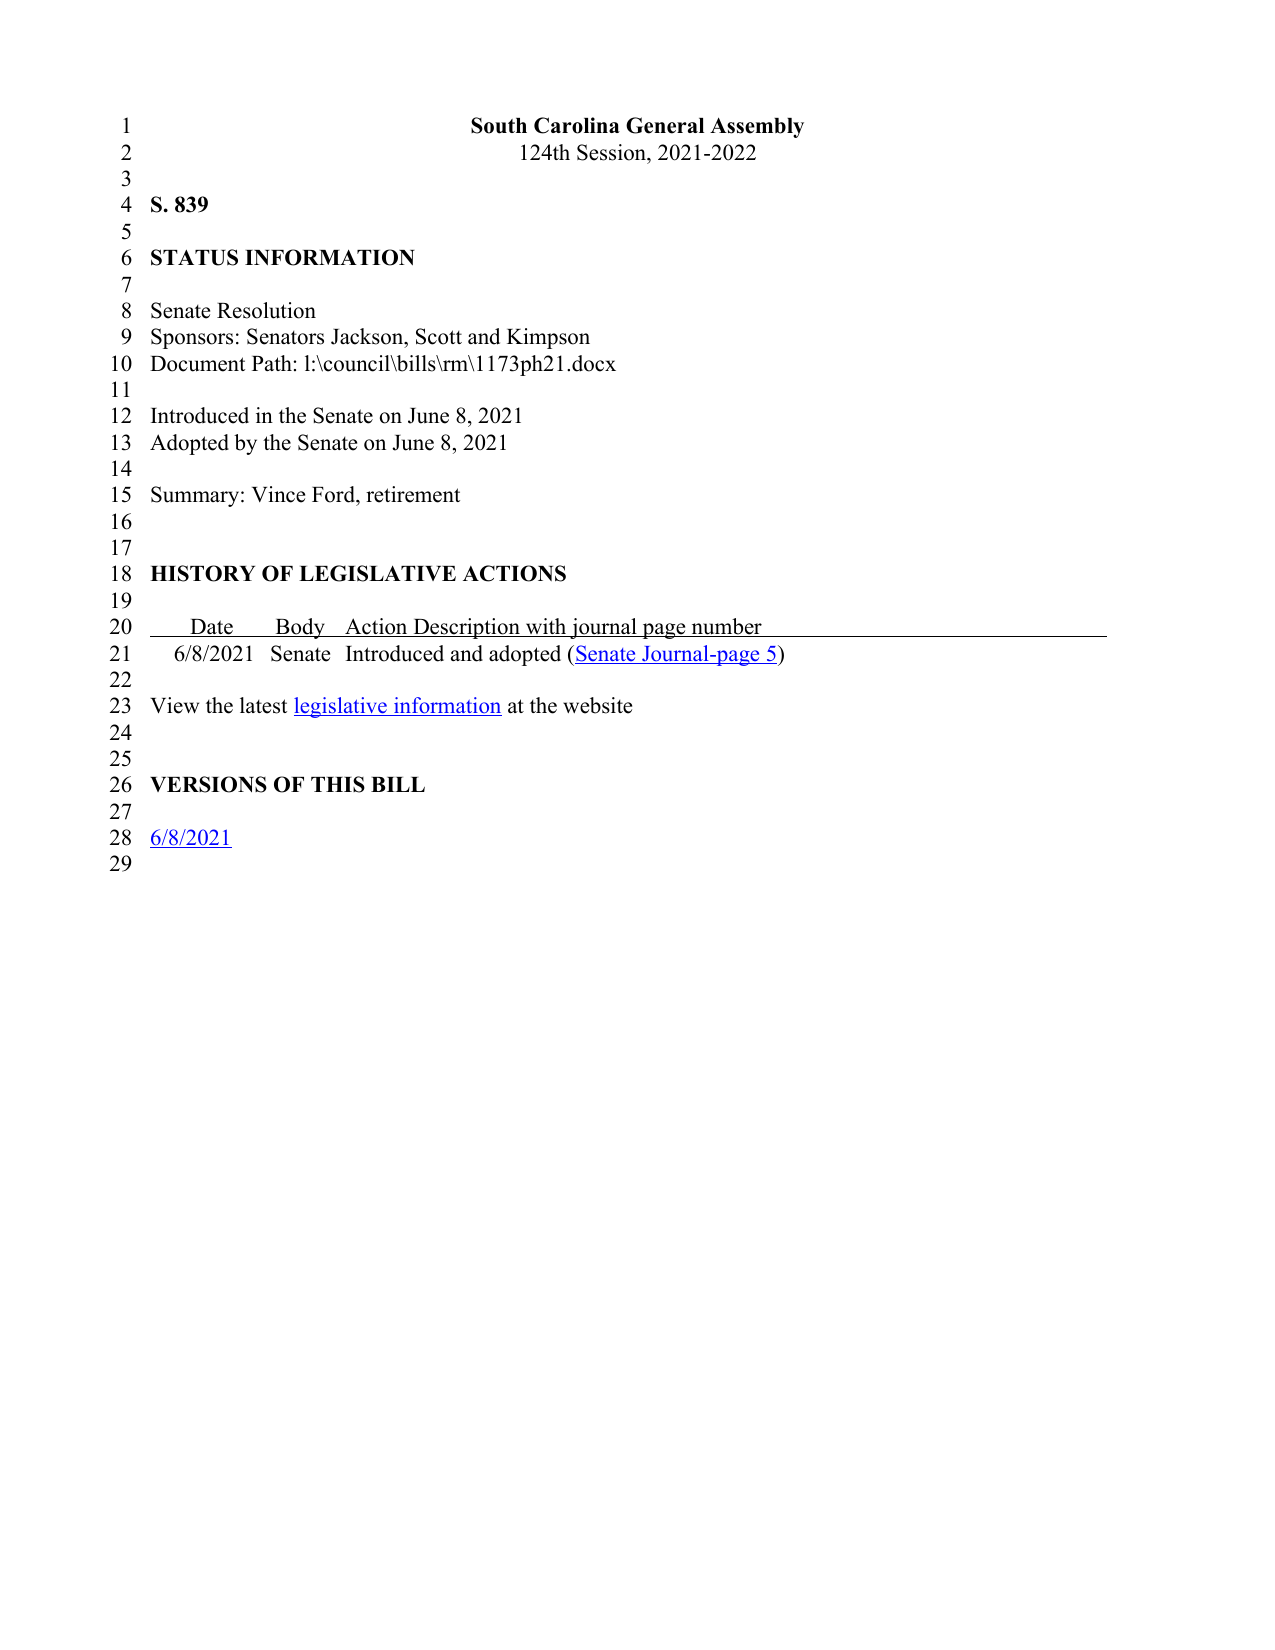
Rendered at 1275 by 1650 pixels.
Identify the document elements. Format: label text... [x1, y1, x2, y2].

text Sponsors: Senators Jackson, Scott and Kimpson [150, 323, 1125, 350]
text STATUS INFORMATION [150, 244, 1125, 271]
text Introduced in the Senate on June 8, 2021 [150, 402, 1125, 429]
text Document Path: l:\council\bills\rm\1173ph21.docx [150, 350, 1125, 376]
text Senate Resolution [150, 297, 1125, 323]
text 6/8/2021 Senate Introduced and adopted (Senate Journal-page 5) [150, 639, 1125, 666]
text VERSIONS OF THIS BILL [150, 771, 1125, 798]
text S. 839 [150, 192, 1125, 218]
text 124th Session, 2021-2022 [150, 139, 1125, 165]
text HISTORY OF LEGISLATIVE ACTIONS [150, 561, 1125, 587]
text Adopted by the Senate on June 8, 2021 [150, 429, 1125, 455]
text Summary: Vince Ford, retirement [150, 481, 1125, 508]
text South Carolina General Assembly [150, 112, 1125, 139]
text Date Body Action Description with journal page number [150, 613, 1125, 639]
text 6/8/2021 [150, 824, 1125, 850]
text View the latest legislative information at the website [150, 692, 1125, 719]
